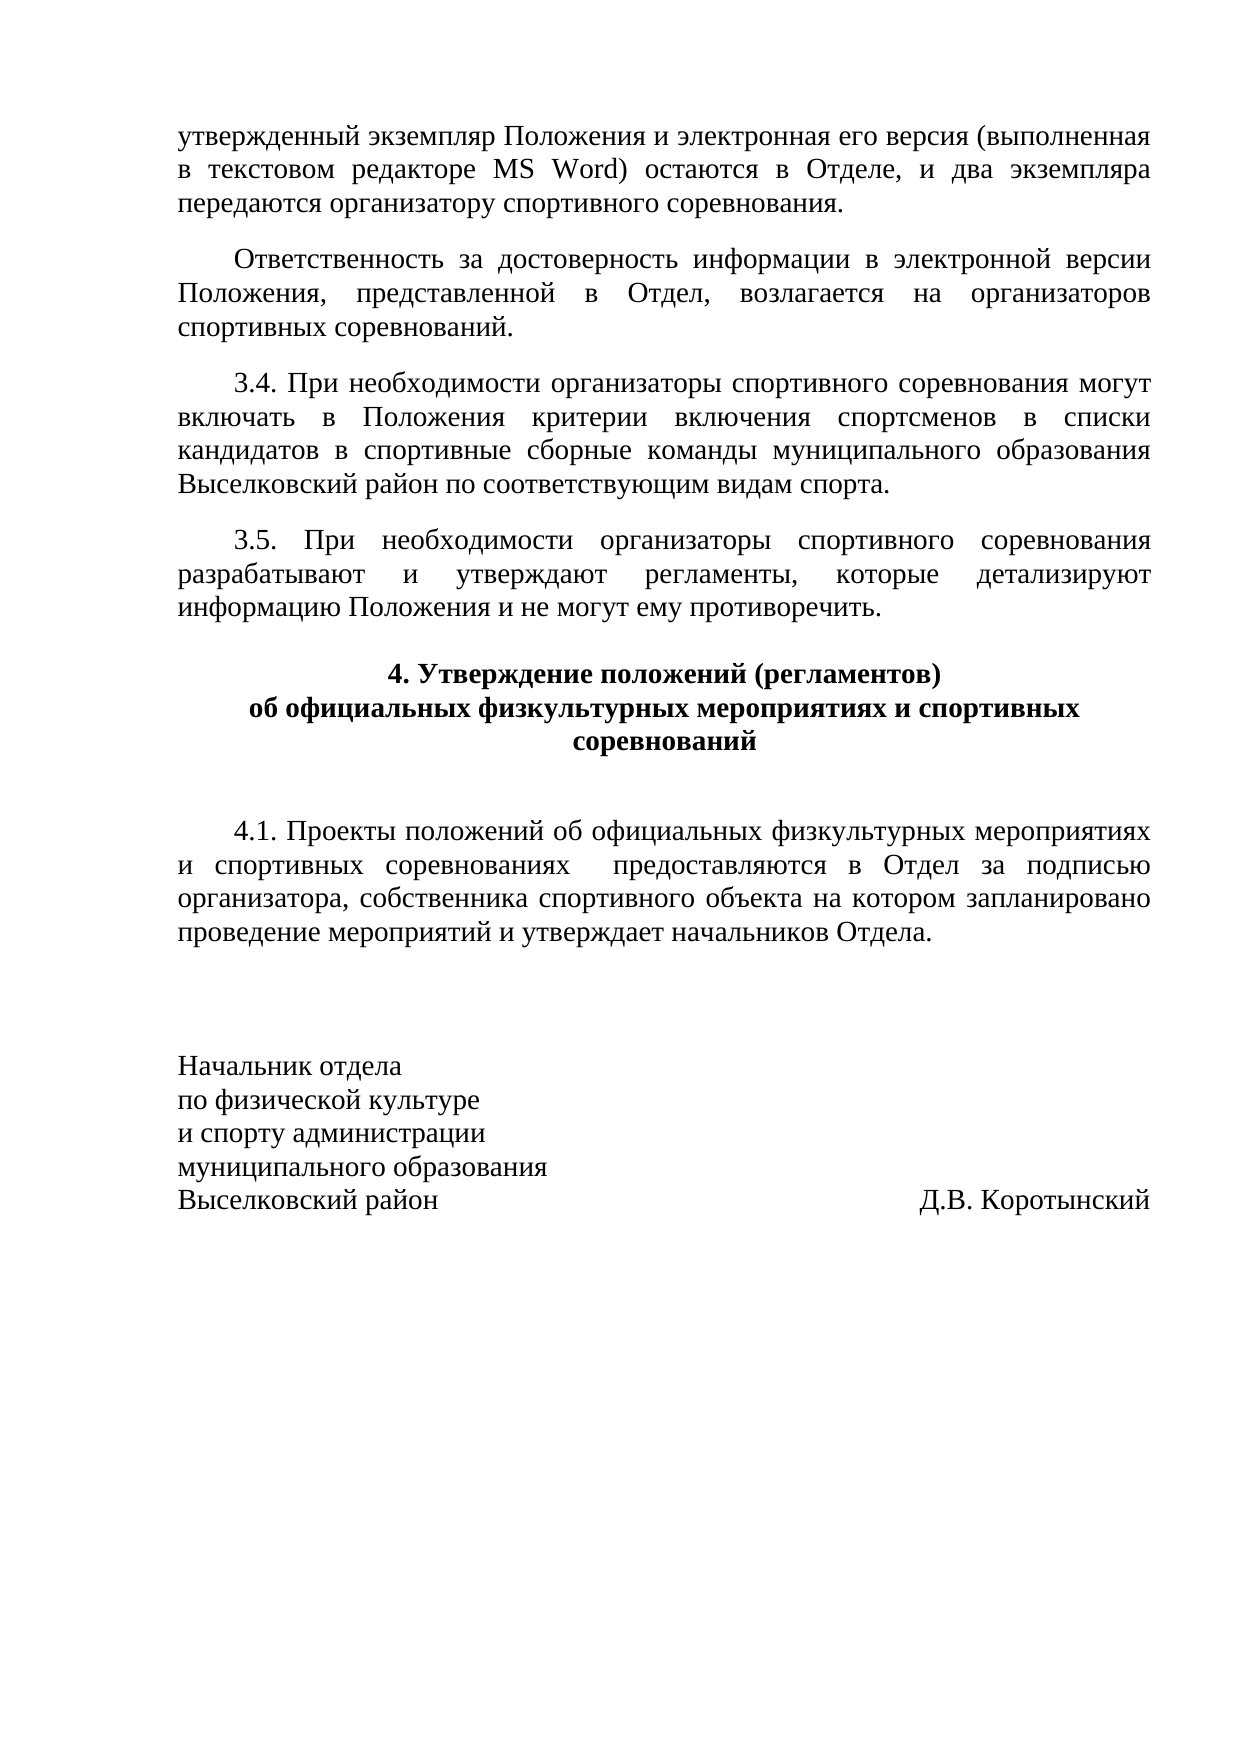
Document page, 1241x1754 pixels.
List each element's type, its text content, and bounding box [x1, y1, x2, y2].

text Начальник отдела [177, 1048, 1152, 1082]
text Ответственность за достоверность информации в электронной версии Положения, представленной в Отдел, возлагается на организаторов спортивных соревнований. [177, 242, 1152, 342]
text 4.1. Проекты положений об официальных физкультурных мероприятиях и спортивных соревнованиях предоставляются в Отдел за подписью организатора, собственника спортивного объекта на котором запланировано проведение мероприятий и утверждает начальников Отдела. [177, 813, 1152, 948]
text по физической культуре [177, 1082, 1152, 1115]
text 3.4. При необходимости организаторы спортивного соревнования могут включать в Положения критерии включения спортсменов в списки кандидатов в спортивные сборные команды муниципального образования Выселковский район по соответствующим видам спорта. [177, 365, 1152, 499]
text и спорту администрации [177, 1115, 1152, 1149]
text муниципального образования [177, 1149, 1152, 1182]
title об официальных физкультурных мероприятиях и спортивных соревнований [177, 690, 1152, 757]
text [177, 118, 1152, 219]
text Выселковский район Д.В. Коротынский [177, 1182, 1152, 1216]
title 4. Утверждение положений (регламентов) [177, 656, 1152, 690]
text 3.5. При необходимости организаторы спортивного соревнования разрабатывают и утверждают регламенты, которые детализируют информацию Положения и не могут ему противоречить. [177, 522, 1152, 623]
